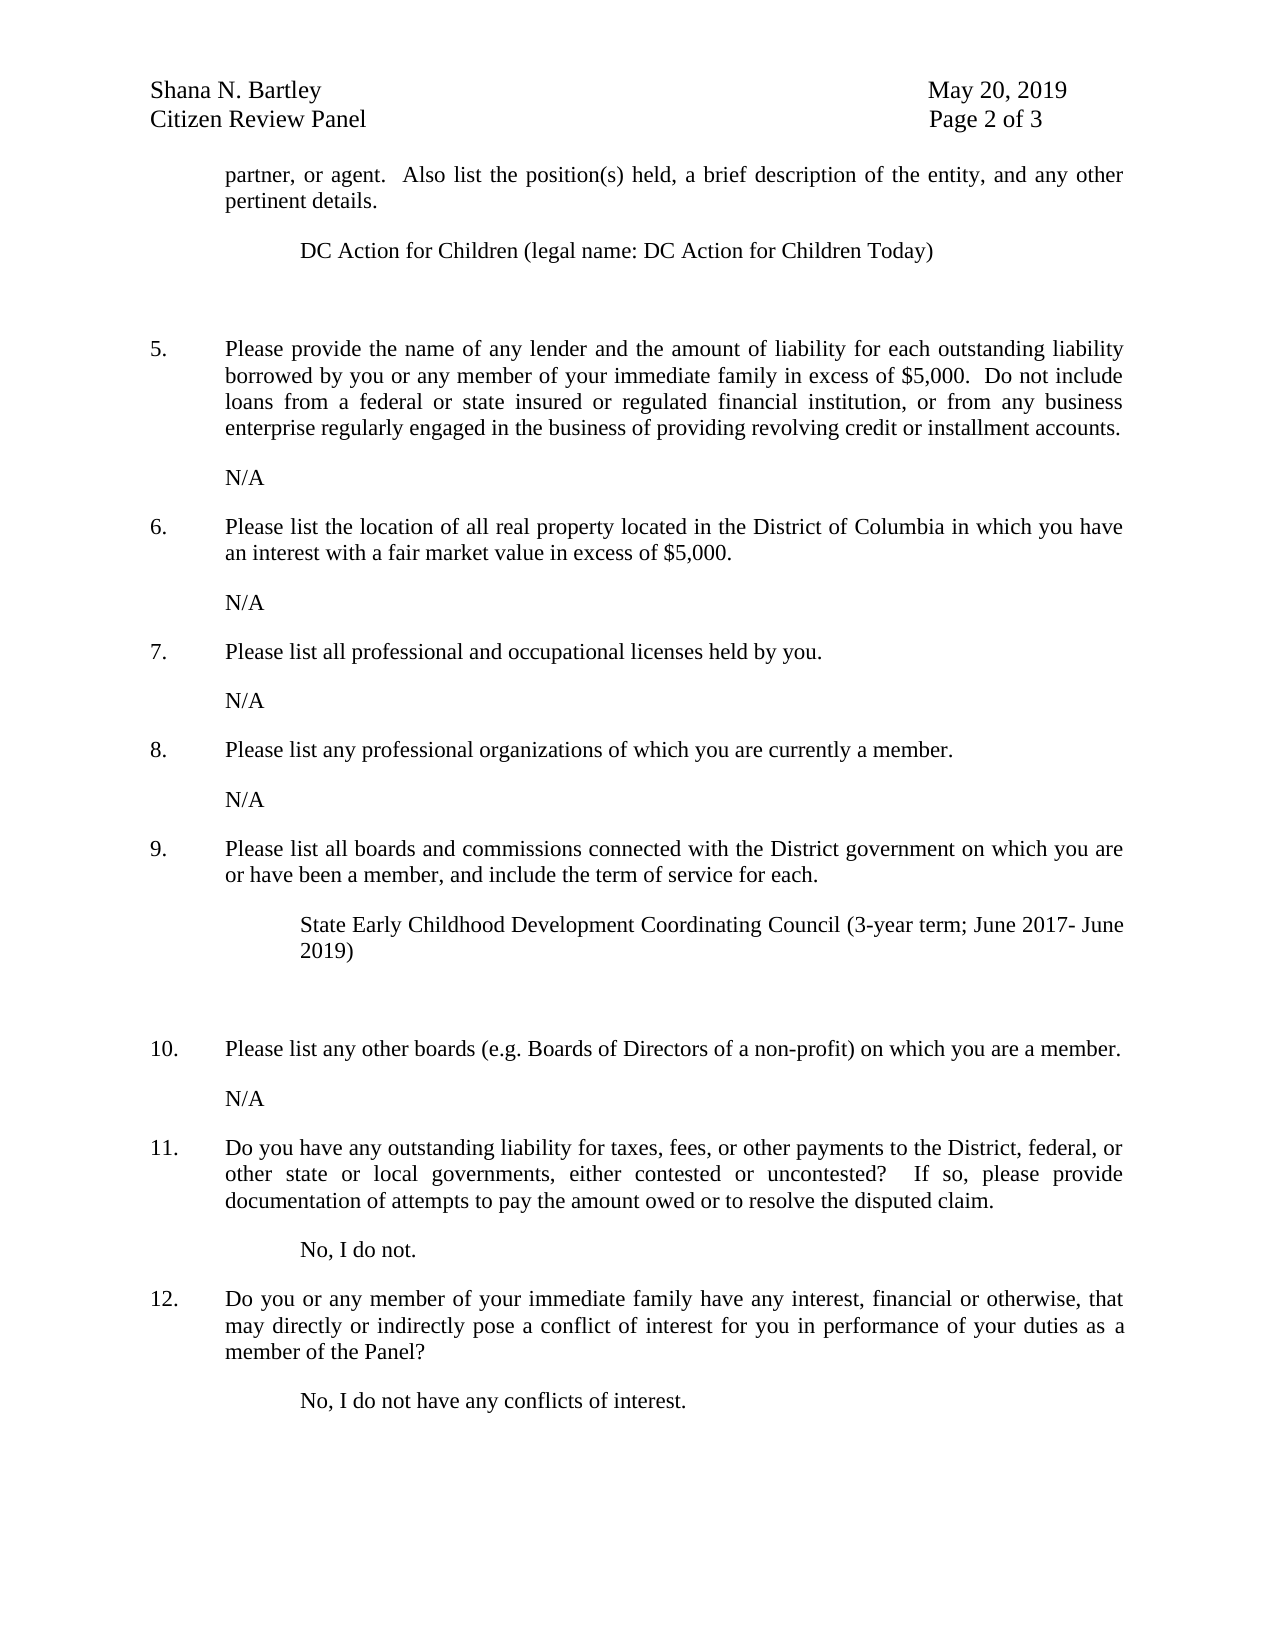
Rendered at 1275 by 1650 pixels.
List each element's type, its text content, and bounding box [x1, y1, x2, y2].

text No, I do not. [225, 1236, 1125, 1262]
text N/A [225, 589, 1125, 615]
list Do you or any member of your immediate family have any interest, financial or otherwise, that may directly or indirectly pose a conflict of interest for you in performance of your duties as a member of the Panel? [150, 1285, 1125, 1364]
list Please list any other boards (e.g. Boards of Directors of a non-profit) on which you are a member. [150, 1036, 1125, 1062]
list No, I do not have any conflicts of interest. [300, 1387, 1125, 1414]
list Please provide the name of any lender and the amount of liability for each outstanding liability borrowed by you or any member of your immediate family in excess of $5,000. Do not include loans from a federal or state insured or regulated financial institution, or from any business enterprise regularly engaged in the business of providing revolving credit or installment accounts. [150, 335, 1125, 441]
text N/A [225, 786, 1125, 812]
list Please list all boards and commissions connected with the District government on which you are or have been a member, and include the term of service for each. [150, 835, 1125, 888]
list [150, 161, 1125, 214]
text N/A [225, 687, 1125, 713]
list Please list all professional and occupational licenses held by you. [150, 638, 1125, 664]
list DC Action for Children (legal name: DC Action for Children Today) [300, 237, 1125, 263]
text N/A [225, 464, 1125, 490]
list Please list any professional organizations of which you are currently a member. [150, 736, 1125, 763]
list State Early Childhood Development Coordinating Council (3-year term; June 2017- June 2019) [300, 911, 1125, 963]
text N/A [225, 1085, 1125, 1111]
list Please list the location of all real property located in the District of Columbia in which you have an interest with a fair market value in excess of $5,000. [150, 513, 1125, 566]
list Do you have any outstanding liability for taxes, fees, or other payments to the District, federal, or other state or local governments, either contested or uncontested? If so, please provide documentation of attempts to pay the amount owed or to resolve the disputed claim. [150, 1134, 1125, 1213]
